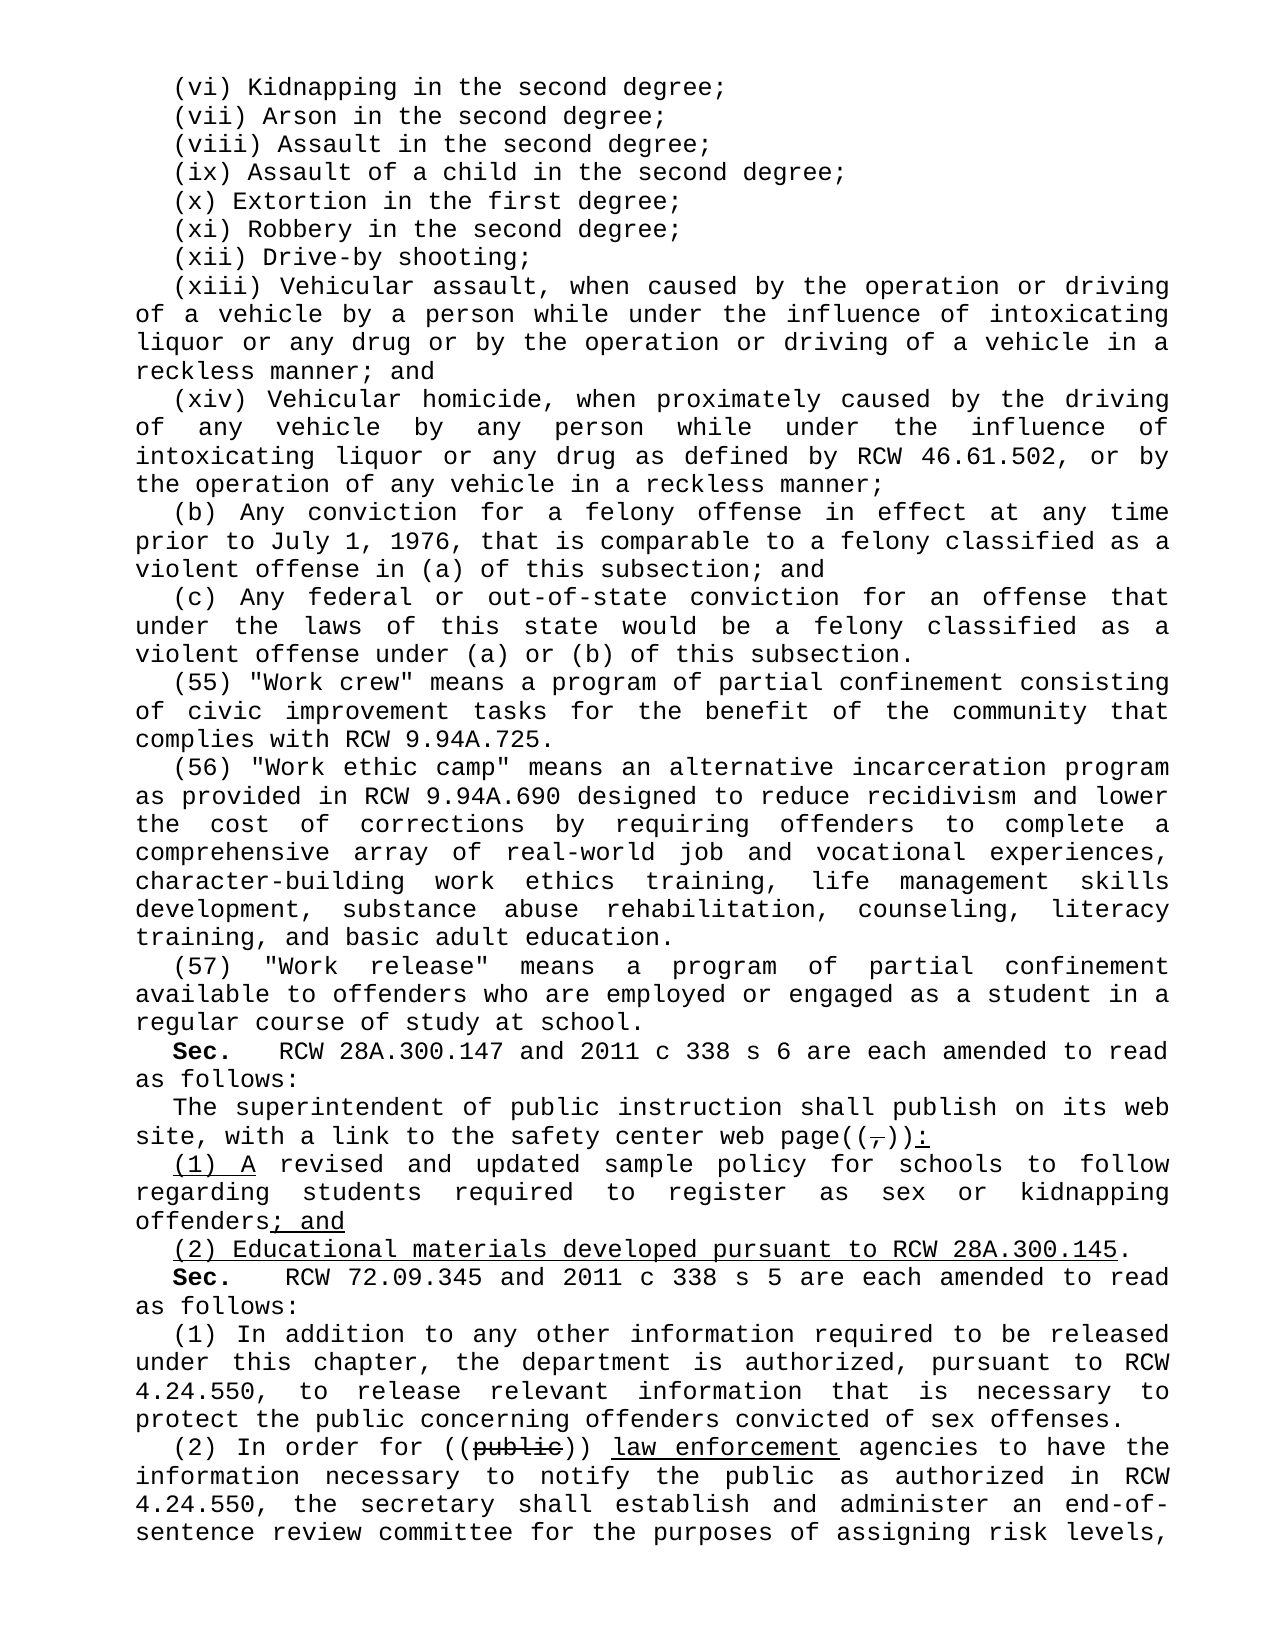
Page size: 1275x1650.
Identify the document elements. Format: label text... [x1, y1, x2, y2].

text (c) Any federal or out-of-state conviction for an offense that under the laws of this state would be a felony classified as a violent offense under (a) or (b) of this subsection. [135, 585, 1170, 670]
text (b) Any conviction for a felony offense in effect at any time prior to July 1, 1976, that is comparable to a felony classified as a violent offense in (a) of this subsection; and [135, 500, 1170, 585]
text (1) In addition to any other information required to be released under this chapter, the department is authorized, pursuant to RCW 4.24.550, to release relevant information that is necessary to protect the public concerning offenders convicted of sex offenses. [135, 1322, 1170, 1435]
text (xii) Drive-by shooting; [135, 245, 1170, 273]
text (2) Educational materials developed pursuant to RCW 28A.300.145. [135, 1237, 1170, 1265]
text (viii) Assault in the second degree; [135, 132, 1170, 160]
text (vi) Kidnapping in the second degree; [135, 75, 1170, 103]
text (vii) Arson in the second degree; [135, 103, 1170, 132]
text The superintendent of public instruction shall publish on its web site, with a link to the safety center web page((,)): [135, 1095, 1170, 1152]
text (xi) Robbery in the second degree; [135, 217, 1170, 245]
text (ix) Assault of a child in the second degree; [135, 160, 1170, 188]
text (56) "Work ethic camp" means an alternative incarceration program as provided in RCW 9.94A.690 designed to reduce recidivism and lower the cost of corrections by requiring offenders to complete a comprehensive array of real-world job and vocational experiences, character-building work ethics training, life management skills development, substance abuse rehabilitation, counseling, literacy training, and basic adult education. [135, 755, 1170, 953]
text (1) A revised and updated sample policy for schools to follow regarding students required to register as sex or kidnapping offenders; and [135, 1152, 1170, 1237]
text (57) "Work release" means a program of partial confinement available to offenders who are employed or engaged as a student in a regular course of study at school. [135, 953, 1170, 1038]
text Sec. RCW 28A.300.147 and 2011 c 338 s 6 are each amended to read as follows: [135, 1038, 1170, 1095]
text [135, 1435, 1170, 1548]
text (x) Extortion in the first degree; [135, 188, 1170, 217]
text Sec. RCW 72.09.345 and 2011 c 338 s 5 are each amended to read as follows: [135, 1265, 1170, 1322]
text (xiv) Vehicular homicide, when proximately caused by the driving of any vehicle by any person while under the influence of intoxicating liquor or any drug as defined by RCW 46.61.502, or by the operation of any vehicle in a reckless manner; [135, 387, 1170, 500]
text (xiii) Vehicular assault, when caused by the operation or driving of a vehicle by a person while under the influence of intoxicating liquor or any drug or by the operation or driving of a vehicle in a reckless manner; and [135, 273, 1170, 387]
text (55) "Work crew" means a program of partial confinement consisting of civic improvement tasks for the benefit of the community that complies with RCW 9.94A.725. [135, 670, 1170, 755]
